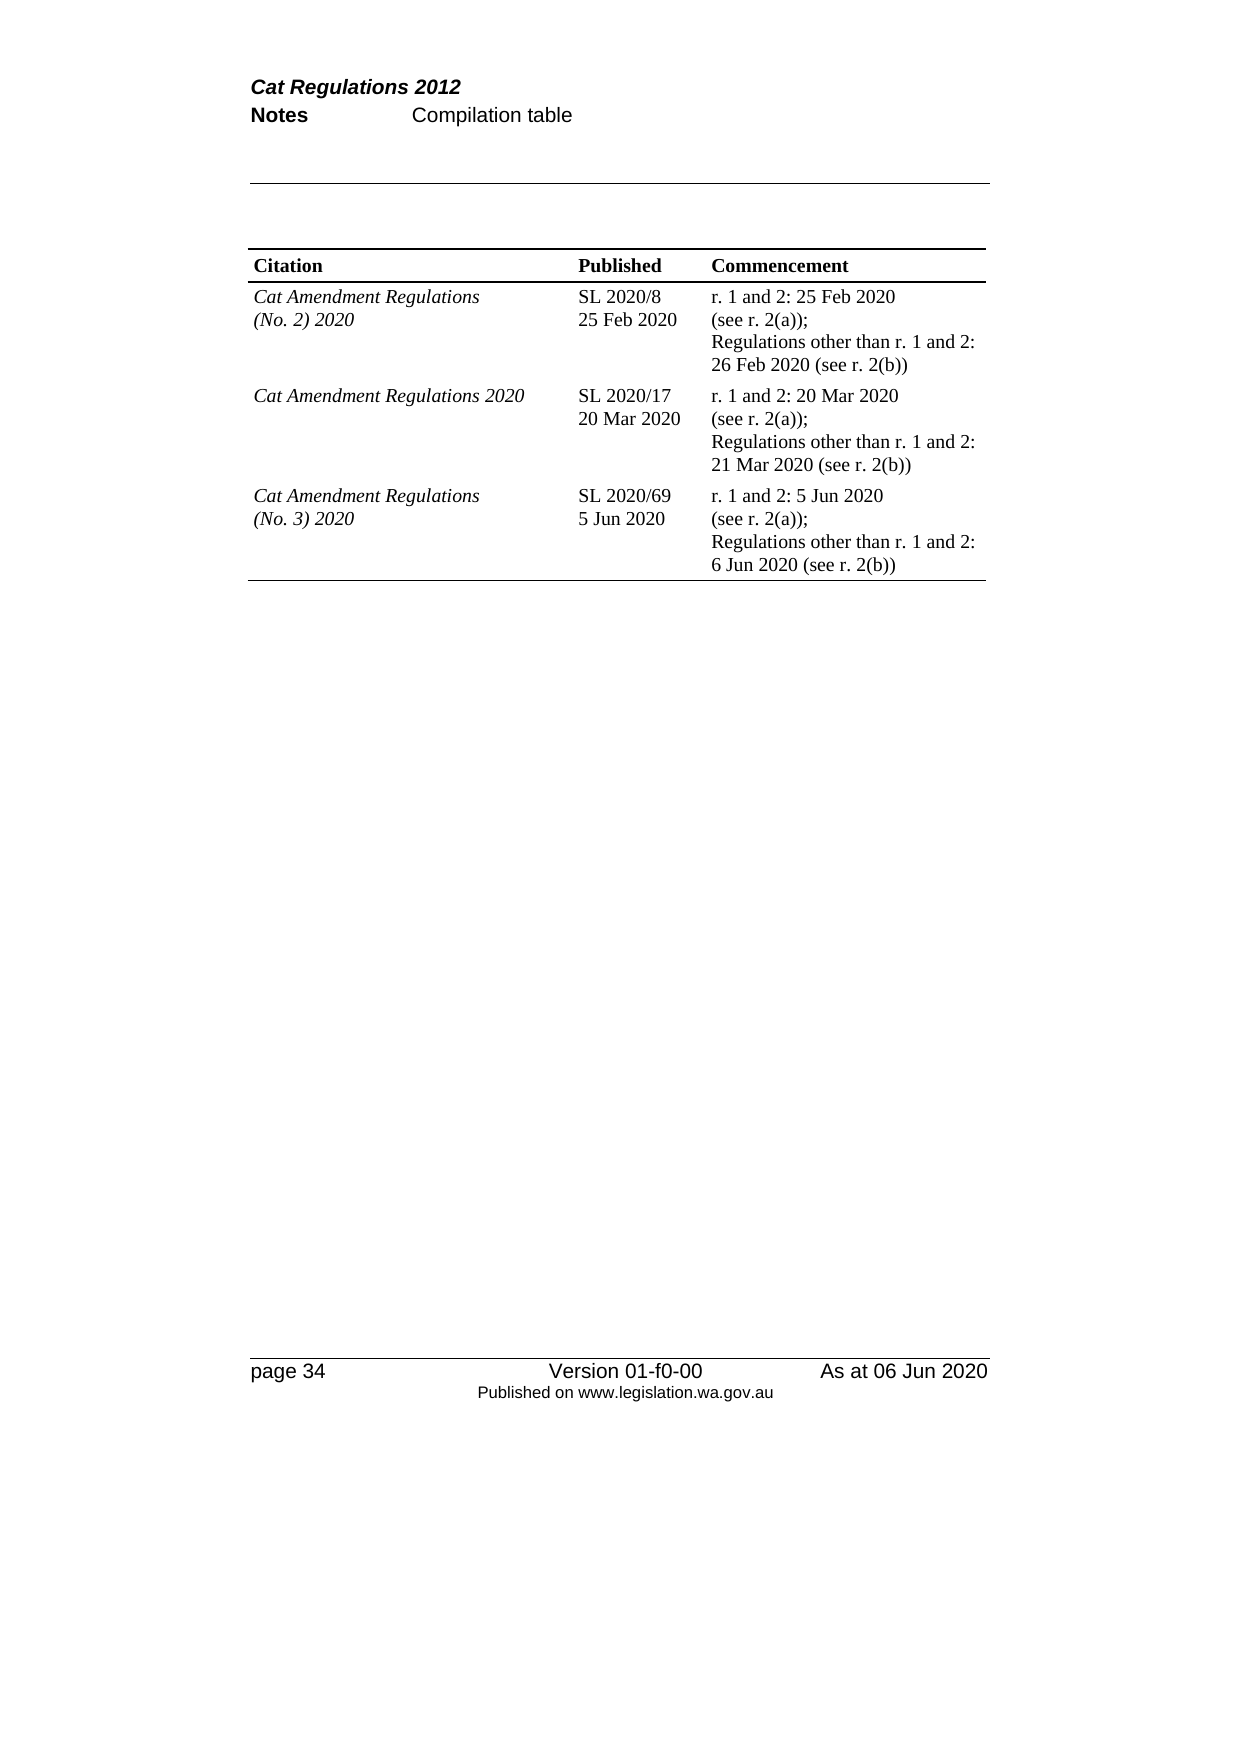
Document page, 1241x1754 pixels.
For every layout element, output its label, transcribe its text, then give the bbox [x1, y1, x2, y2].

table_cell Cat Amendment Regulations (No. 2) 2020 [248, 283, 572, 380]
table_cell SL 2020/69 5 Jun 2020 [572, 480, 705, 579]
table_cell r. 1 and 2: 20 Mar 2020 (see r. 2(a)); Regulations other than r. 1 and 2: 21 Mar 2020 (see r. 2(b)) [705, 380, 986, 480]
table_header Published [572, 250, 705, 281]
table_header Commencement [705, 250, 986, 281]
table_cell r. 1 and 2: 25 Feb 2020 (see r. 2(a)); Regulations other than r. 1 and 2: 26 Feb 2020 (see r. 2(b)) [705, 283, 986, 380]
table_cell Cat Amendment Regulations (No. 3) 2020 [248, 480, 572, 579]
table_header Citation [248, 250, 572, 281]
table_cell r. 1 and 2: 5 Jun 2020 (see r. 2(a)); Regulations other than r. 1 and 2: 6 Jun 2020 (see r. 2(b)) [705, 480, 986, 579]
table_cell SL 2020/17 20 Mar 2020 [572, 380, 705, 480]
table_cell Cat Amendment Regulations 2020 [248, 380, 572, 480]
table_cell SL 2020/8 25 Feb 2020 [572, 283, 705, 380]
